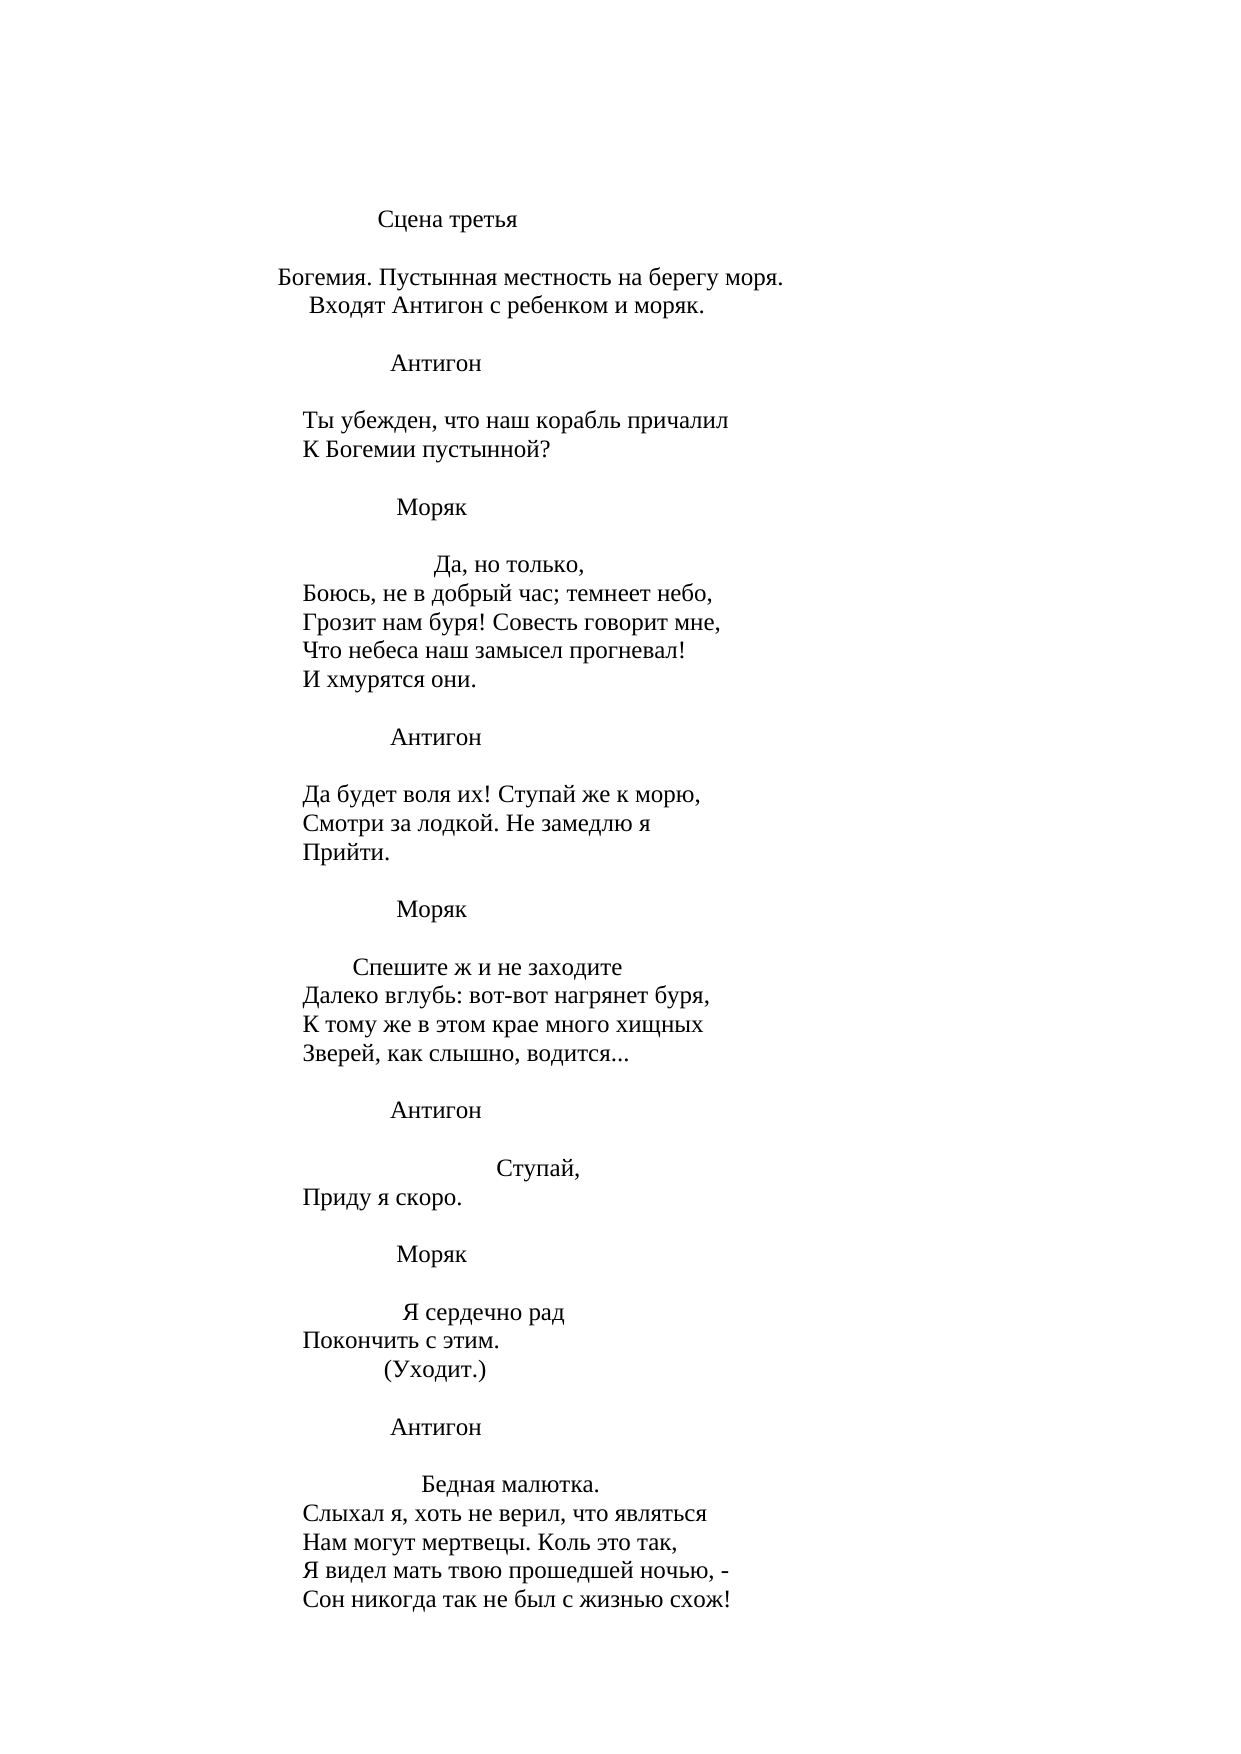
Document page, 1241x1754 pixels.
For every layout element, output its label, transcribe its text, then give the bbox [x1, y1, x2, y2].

text Что небеса наш замысел прогневал! [177, 636, 1152, 664]
text Зверей, как слышно, водится... [177, 1038, 1152, 1067]
text Смотри за лодкой. Не замедлю я [177, 808, 1152, 837]
text Моряк [177, 492, 1152, 521]
text Моряк [177, 894, 1152, 923]
text Боюсь, не в добрый час; темнеет небо, [177, 578, 1152, 607]
text Спешите ж и не заходите [177, 952, 1152, 981]
text Моряк [177, 1239, 1152, 1268]
text Да будет воля их! Ступай же к морю, [177, 779, 1152, 808]
text Я сердечно рад [177, 1297, 1152, 1326]
text И хмурятся они. [177, 664, 1152, 693]
text Антигон [177, 722, 1152, 751]
text Ты убежден, что наш корабль причалил [177, 406, 1152, 434]
text Антигон [177, 1412, 1152, 1441]
text Грозит нам буря! Совесть говорит мне, [177, 607, 1152, 636]
text Приду я скоро. [177, 1182, 1152, 1211]
text Я видел мать твою прошедшей ночью, - [177, 1556, 1152, 1584]
text К Богемии пустынной? [177, 434, 1152, 463]
text Нам могут мертвецы. Коль это так, [177, 1527, 1152, 1556]
text Прийти. [177, 837, 1152, 866]
text К тому же в этом крае много хищных [177, 1009, 1152, 1038]
text Сон никогда так не был с жизнью схож! [177, 1584, 1152, 1613]
text Богемия. Пустынная местность на берегу моря. [177, 262, 1152, 291]
text Антигон [177, 1096, 1152, 1124]
text Сцена третья [177, 204, 1152, 233]
text Слыхал я, хоть не верил, что являться [177, 1498, 1152, 1527]
text Входят Антигон с ребенком и моряк. [177, 291, 1152, 319]
text Покончить с этим. [177, 1326, 1152, 1354]
text Да, но только, [177, 549, 1152, 578]
text (Уходит.) [177, 1354, 1152, 1383]
text Бедная малютка. [177, 1469, 1152, 1498]
text Далеко вглубь: вот-вот нагрянет буря, [177, 981, 1152, 1009]
text Антигон [177, 348, 1152, 377]
text Ступай, [177, 1153, 1152, 1182]
